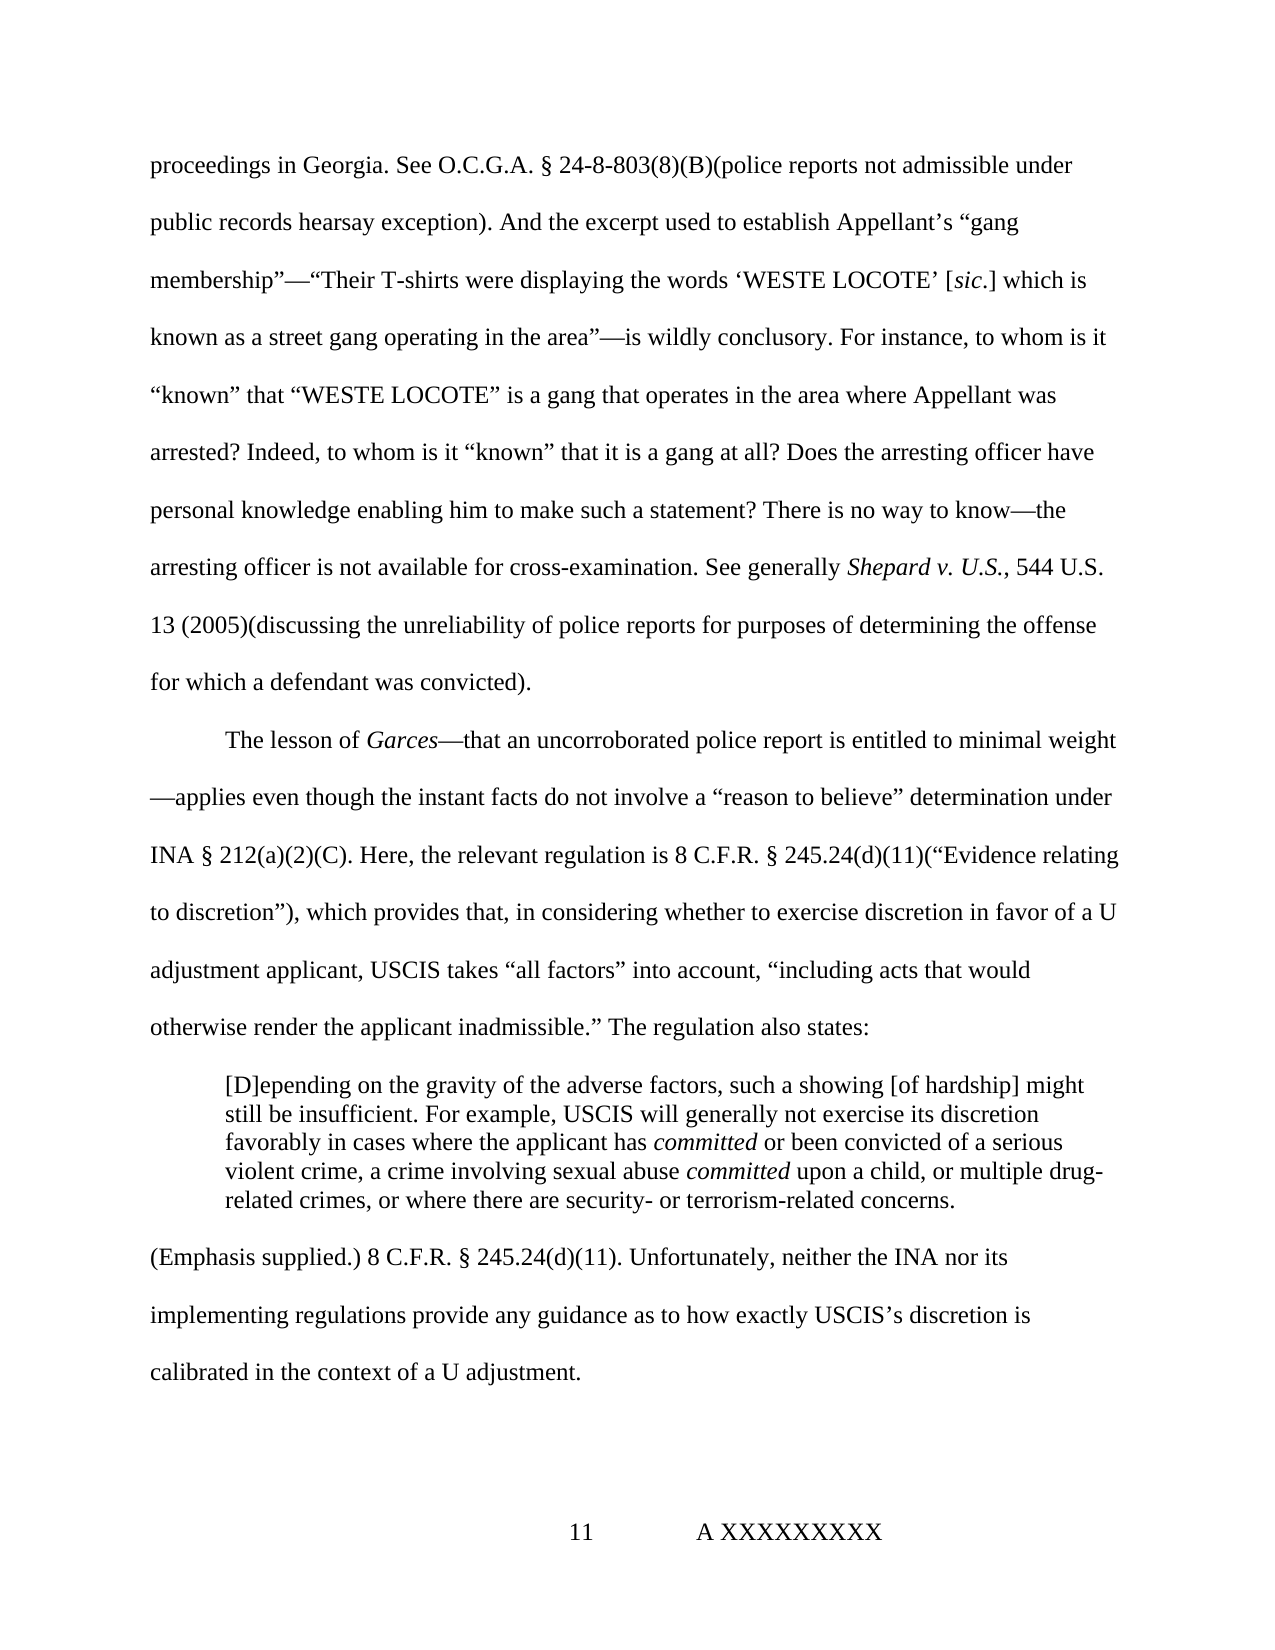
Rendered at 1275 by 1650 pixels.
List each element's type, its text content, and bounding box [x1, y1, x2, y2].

text [D]epending on the gravity of the adverse factors, such a showing [of hardship] might still be insufficient. For example, USCIS will generally not exercise its discretion favorably in cases where the applicant has committed or been convicted of a serious violent crime, a crime involving sexual abuse committed upon a child, or multiple drug-related crimes, or where there are security- or terrorism-related concerns. [225, 1070, 1125, 1214]
text (Emphasis supplied.) 8 C.F.R. § 245.24(d)(11). Unfortunately, neither the INA nor its implementing regulations provide any guidance as to how exactly USCIS’s discretion is calibrated in the context of a U adjustment. [150, 1242, 1125, 1386]
text The lesson of Garces—that an uncorroborated police report is entitled to minimal weight—applies even though the instant facts do not involve a “reason to believe” determination under INA § 212(a)(2)(C). Here, the relevant regulation is 8 C.F.R. § 245.24(d)(11)(“Evidence relating to discretion”), which provides that, in considering whether to exercise discretion in favor of a U adjustment applicant, USCIS takes “all factors” into account, “including acts that would otherwise render the applicant inadmissible.” The regulation also states: [150, 725, 1125, 1041]
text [150, 150, 1125, 696]
